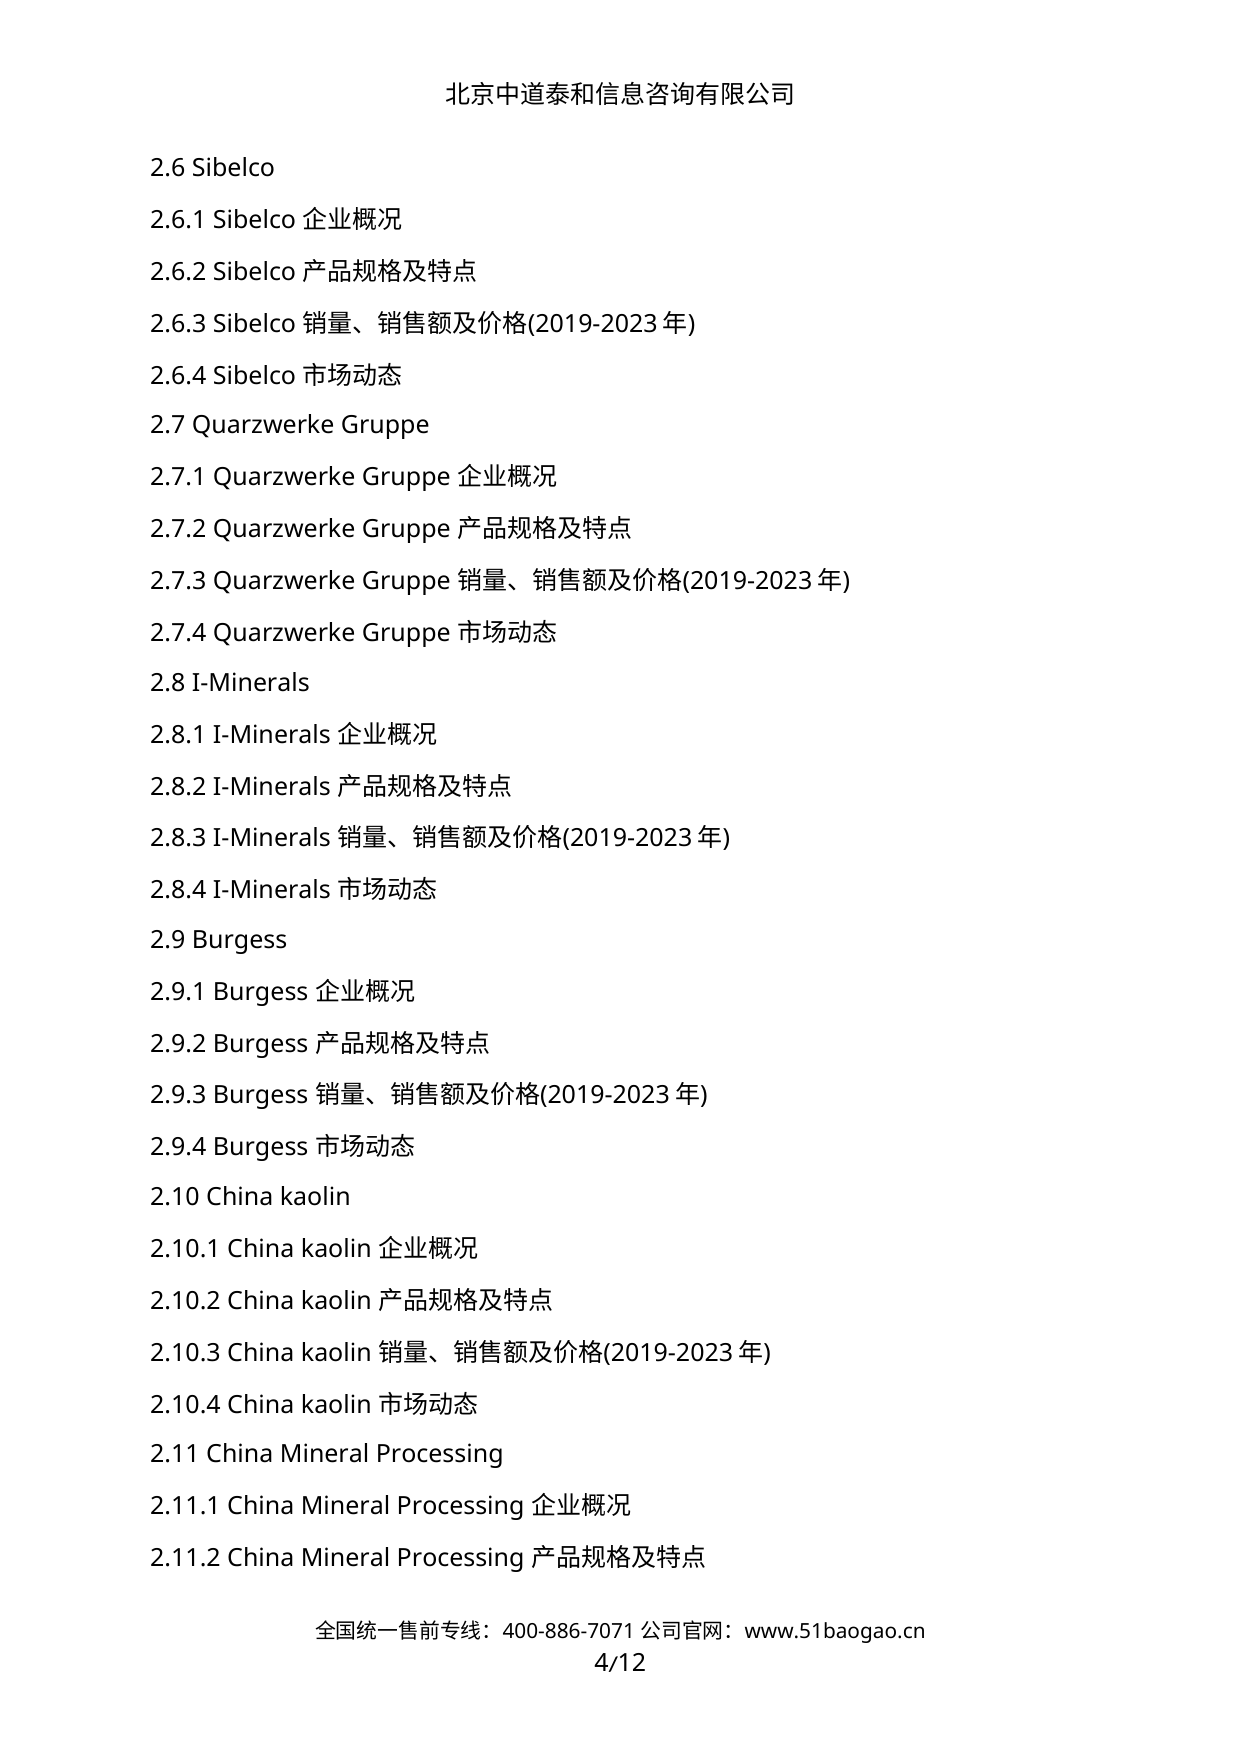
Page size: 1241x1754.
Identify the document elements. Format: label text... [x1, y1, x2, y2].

text 2.6.1 Sibelco 企业概况 [150, 200, 1090, 236]
text 2.8.3 I-Minerals 销量、销售额及价格(2019-2023年) [150, 818, 1090, 854]
text 2.10.3 China kaolin 销量、销售额及价格(2019-2023年) [150, 1332, 1090, 1368]
text 2.8.4 I-Minerals 市场动态 [150, 870, 1090, 906]
text 2.8.2 I-Minerals 产品规格及特点 [150, 766, 1090, 802]
text 2.6.2 Sibelco 产品规格及特点 [150, 252, 1090, 288]
text 2.9.4 Burgess 市场动态 [150, 1127, 1090, 1163]
text 2.11.1 China Mineral Processing 企业概况 [150, 1486, 1090, 1522]
text 2.7.4 Quarzwerke Gruppe 市场动态 [150, 612, 1090, 649]
text 2.7.2 Quarzwerke Gruppe 产品规格及特点 [150, 509, 1090, 545]
text 2.9.3 Burgess 销量、销售额及价格(2019-2023年) [150, 1075, 1090, 1111]
text 2.11 China Mineral Processing [150, 1436, 1090, 1470]
text 2.9.1 Burgess 企业概况 [150, 971, 1090, 1007]
text 2.10.2 China kaolin 产品规格及特点 [150, 1280, 1090, 1317]
text 2.9 Burgess [150, 922, 1090, 956]
text 2.8 I-Minerals [150, 664, 1090, 698]
text 2.10.1 China kaolin 企业概况 [150, 1228, 1090, 1265]
text 2.9.2 Burgess 产品规格及特点 [150, 1023, 1090, 1059]
text 2.6.4 Sibelco 市场动态 [150, 355, 1090, 392]
text 2.6 Sibelco [150, 150, 1090, 184]
text 2.10.4 China kaolin 市场动态 [150, 1384, 1090, 1420]
text 2.7 Quarzwerke Gruppe [150, 407, 1090, 441]
text 2.10 China kaolin [150, 1179, 1090, 1213]
text 2.7.1 Quarzwerke Gruppe 企业概况 [150, 457, 1090, 493]
text 2.8.1 I-Minerals 企业概况 [150, 714, 1090, 750]
text 2.7.3 Quarzwerke Gruppe 销量、销售额及价格(2019-2023年) [150, 561, 1090, 597]
text 2.11.2 China Mineral Processing 产品规格及特点 [150, 1537, 1090, 1574]
text 2.6.3 Sibelco 销量、销售额及价格(2019-2023年) [150, 303, 1090, 340]
